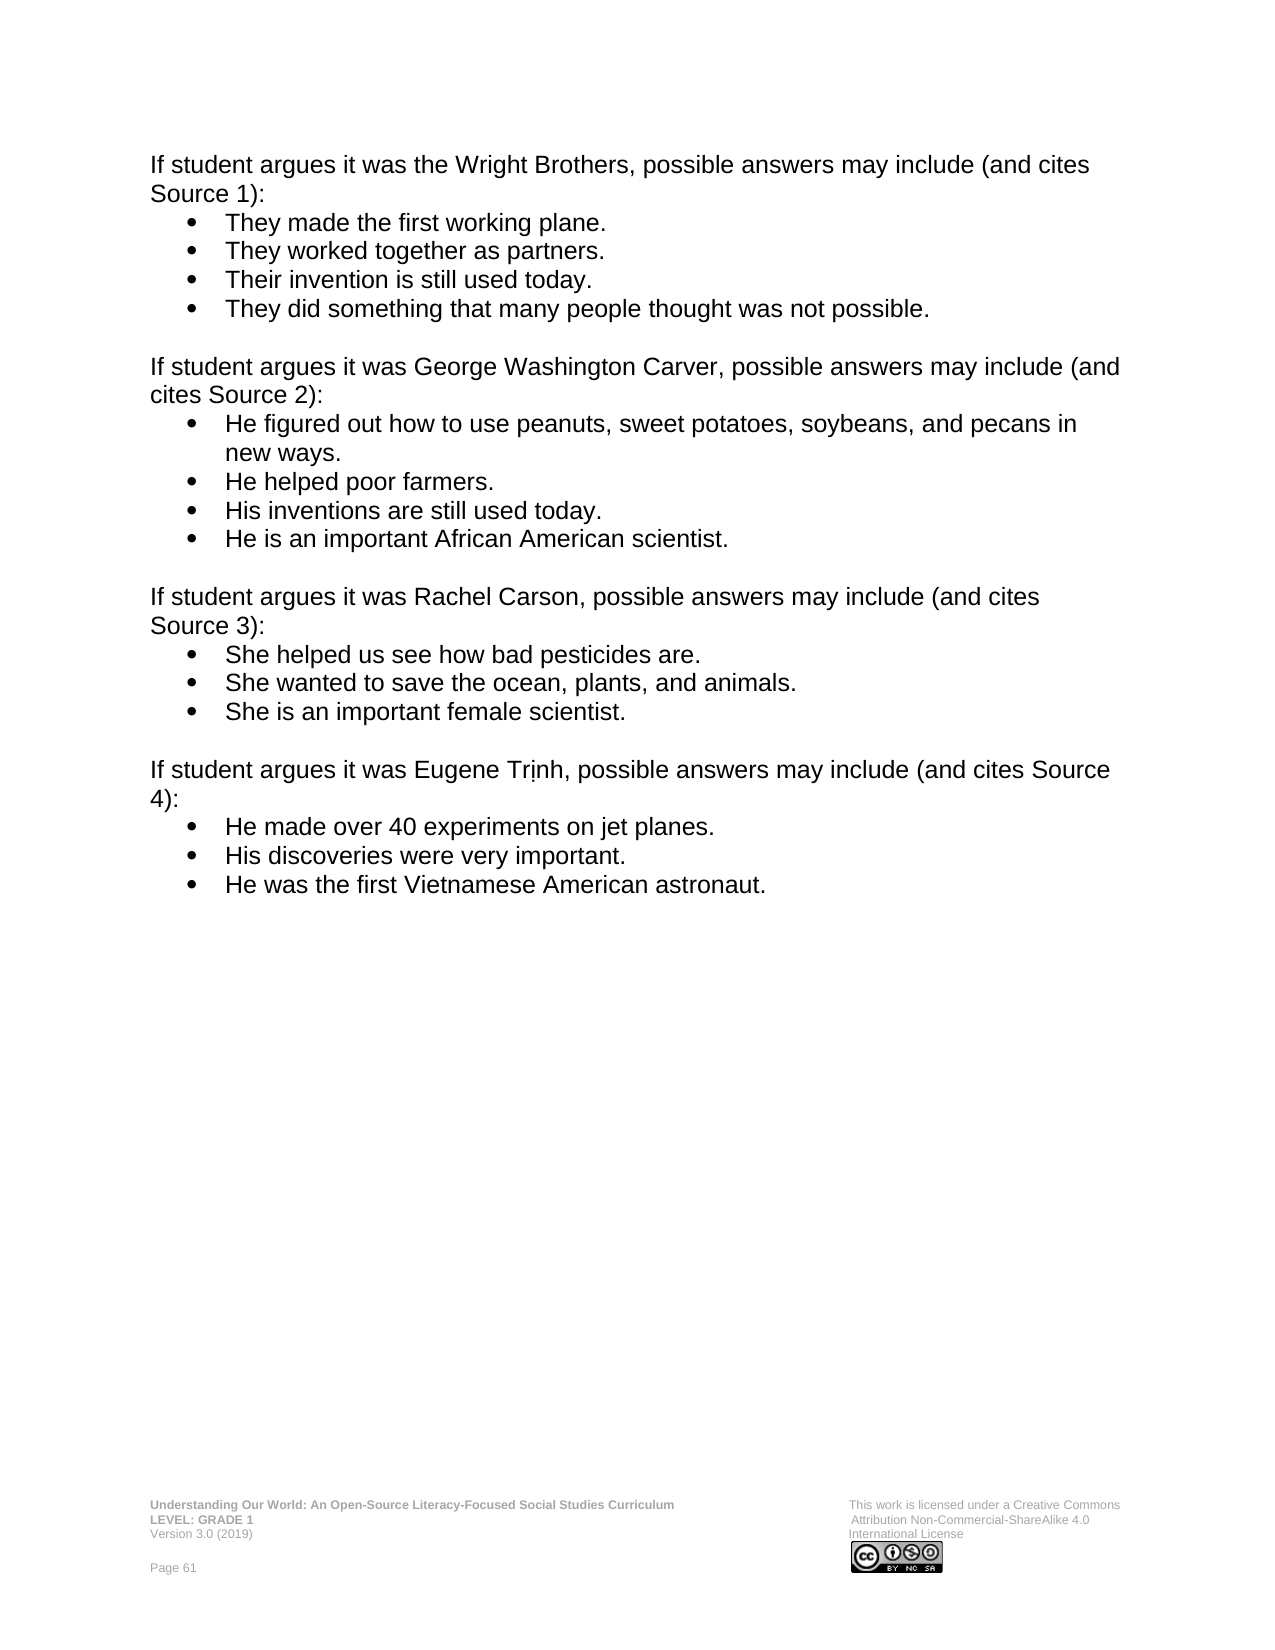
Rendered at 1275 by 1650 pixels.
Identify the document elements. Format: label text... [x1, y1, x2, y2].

list He was the first Vietnamese American astronaut. [187, 870, 1125, 899]
list He figured out how to use peanuts, sweet potatoes, soybeans, and pecans in new ways. [187, 409, 1125, 467]
text If student argues it was George Washington Carver, possible answers may include (and cites Source 2): [150, 352, 1125, 409]
list She is an important female scientist. [187, 697, 1125, 726]
picture [851, 1541, 943, 1573]
list They made the first working plane. [187, 207, 1125, 236]
text If student argues it was Eugene Trịnh, possible answers may include (and cites Source 4): [150, 755, 1125, 812]
list His inventions are still used today. [187, 496, 1125, 524]
list She wanted to save the ocean, plants, and animals. [187, 668, 1125, 697]
list He helped poor farmers. [187, 467, 1125, 496]
text If student argues it was the Wright Brothers, possible answers may include (and cites Source 1): [150, 150, 1125, 207]
text If student argues it was Rachel Carson, possible answers may include (and cites Source 3): [150, 582, 1125, 639]
list Their invention is still used today. [187, 265, 1125, 294]
list They did something that many people thought was not possible. [187, 294, 1125, 323]
list He is an important African American scientist. [187, 524, 1125, 553]
list He made over 40 experiments on jet planes. [187, 812, 1125, 841]
list His discoveries were very important. [187, 841, 1125, 870]
list They worked together as partners. [187, 236, 1125, 265]
list She helped us see how bad pesticides are. [187, 639, 1125, 668]
